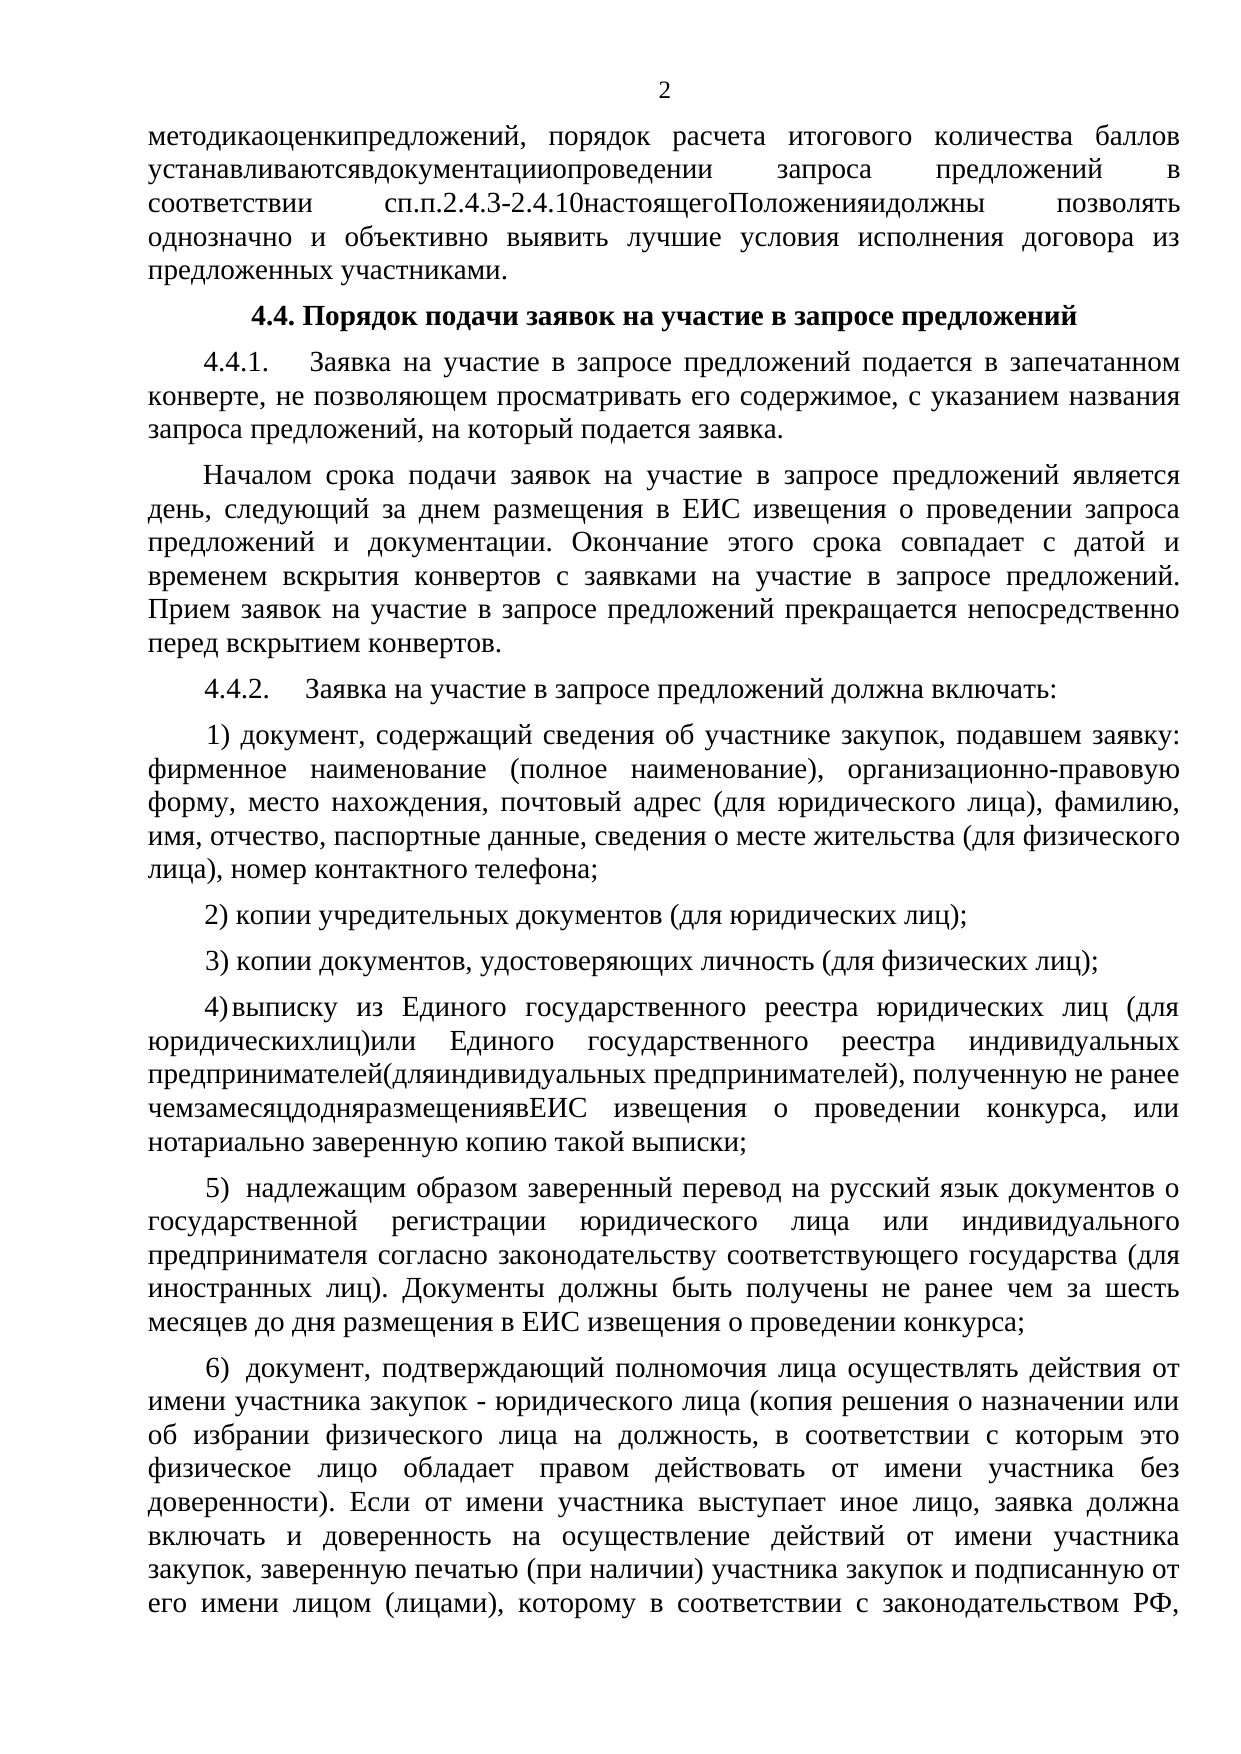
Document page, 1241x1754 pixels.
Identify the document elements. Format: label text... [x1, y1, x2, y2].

list надлежащим образом заверенный перевод на русский язык документов о государственной регистрации юридического лица или индивидуального предпринимателя согласно законодательству соответствующего государства (для иностранных лиц). Документы должны быть получены не ранее чем за шесть месяцев до дня размещения в ЕИС извещения о проведении конкурса; [148, 1170, 1181, 1337]
text 4) выписку из Единого государственного реестра юридических лиц (для юридическихлиц)или Единого государственного реестра индивидуальных предпринимателей(дляиндивидуальных предпринимателей), полученную не ранее чемзамесяцдодняразмещениявЕИС извещения о проведении конкурса, или нотариально заверенную копию такой выписки; [148, 989, 1180, 1157]
text Началом срока подачи заявок на участие в запросе предложений является день, следующий за днем размещения в ЕИС извещения о проведении запроса предложений и документации. Окончание этого срока совпадает с датой и временем вскрытия конвертов с заявками на участие в запросе предложений. Прием заявок на участие в запросе предложений прекращается непосредственно перед вскрытием конвертов. [148, 457, 1181, 659]
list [148, 1350, 1181, 1618]
text 2) копии учредительных документов (для юридических лиц); [204, 897, 1181, 931]
text 3) копии документов, удостоверяющих личность (для физических лиц); [205, 943, 1181, 977]
list Заявка на участие в запросе предложений должна включать: [204, 671, 1181, 705]
text 4.4. Порядок подачи заявок на участие в запросе предложений [148, 298, 1181, 332]
text 1) документ, содержащий сведения об участнике закупок, подавшем заявку: фирменное наименование (полное наименование), организационно-правовую форму, место нахождения, почтовый адрес (для юридического лица), фамилию, имя, отчество, паспортные данные, сведения о месте жительства (для физического лица), номер контактного телефона; [148, 717, 1181, 885]
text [148, 118, 1181, 286]
list Заявка на участие в запросе предложений подается в запечатанном конверте, не позволяющем просматривать его содержимое, с указанием названия запроса предложений, на который подается заявка. [148, 344, 1181, 445]
